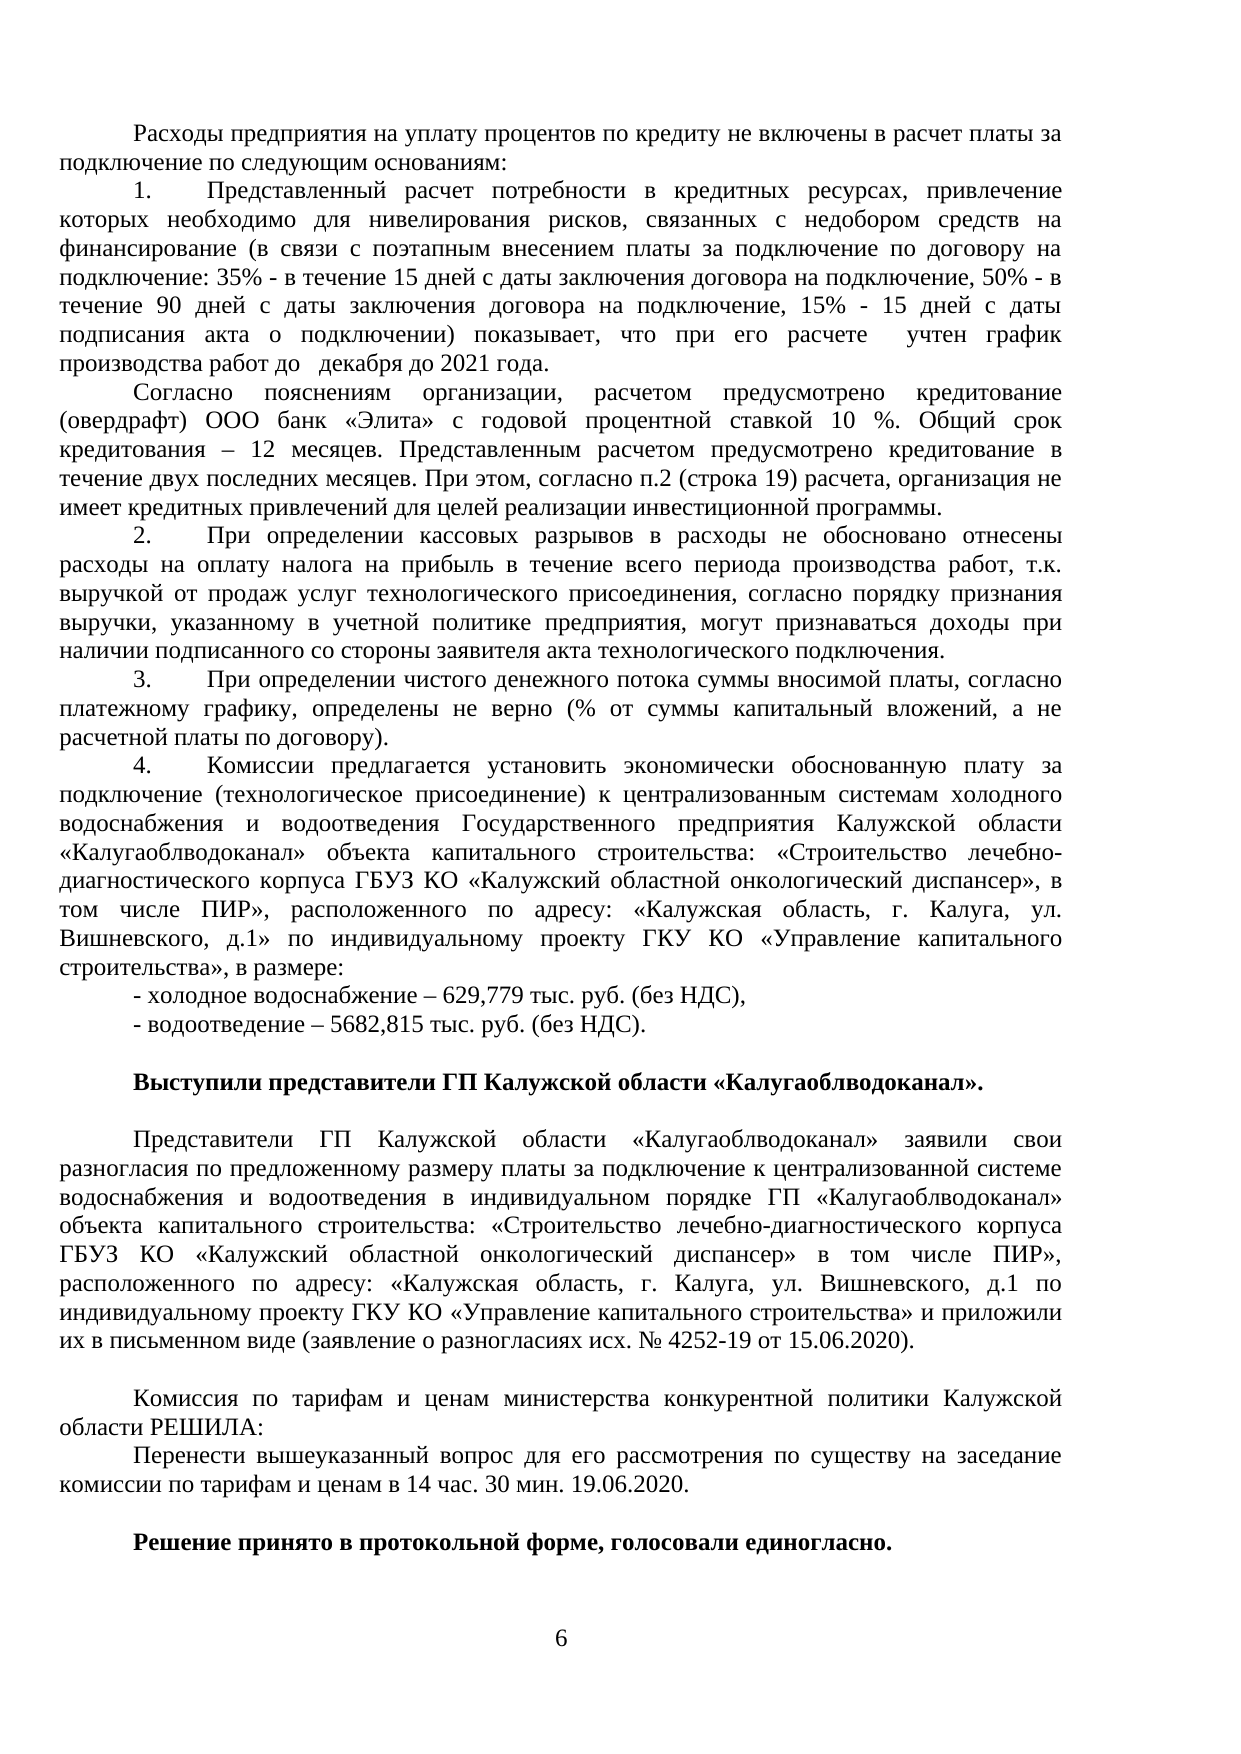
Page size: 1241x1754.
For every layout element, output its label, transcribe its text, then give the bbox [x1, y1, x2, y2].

list При определении чистого денежного потока суммы вносимой платы, согласно платежному графику, определены не верно (% от суммы капитальный вложений, а не расчетной платы по договору). [59, 664, 1063, 751]
text - холодное водоснабжение – 629,779 тыс. руб. (без НДС), [59, 981, 1063, 1009]
text Согласно пояснениям организации, расчетом предусмотрено кредитование (овердрафт) ООО банк «Элита» с годовой процентной ставкой 10 %. Общий срок кредитования – 12 месяцев. Представленным расчетом предусмотрено кредитование в течение двух последних месяцев. При этом, согласно п.2 (строка 19) расчета, организация не имеет кредитных привлечений для целей реализации инвестиционной программы. [59, 377, 1063, 521]
text Расходы предприятия на уплату процентов по кредиту не включены в расчет платы за подключение по следующим основаниям: [59, 118, 1063, 176]
list Представленный расчет потребности в кредитных ресурсах, привлечение которых необходимо для нивелирования рисков, связанных с недобором средств на финансирование (в связи с поэтапным внесением платы за подключение по договору на подключение: 35% - в течение 15 дней с даты заключения договора на подключение, 50% - в течение 90 дней с даты заключения договора на подключение, 15% - 15 дней с даты подписания акта о подключении) показывает, что при его расчете учтен график производства работ до декабря до 2021 года. [59, 176, 1063, 377]
list Комиссии предлагается установить экономически обоснованную плату за подключение (технологическое присоединение) к централизованным системам холодного водоснабжения и водоотведения Государственного предприятия Калужской области «Калугаоблводоканал» объекта капитального строительства: «Строительство лечебно-диагностического корпуса ГБУЗ КО «Калужский областной онкологический диспансер», в том числе ПИР», расположенного по адресу: «Калужская область, г. Калуга, ул. Вишневского, д.1» по индивидуальному проекту ГКУ КО «Управление капитального строительства», в размере: [59, 751, 1063, 981]
text Комиссия по тарифам и ценам министерства конкурентной политики Калужской области РЕШИЛА: [59, 1383, 1063, 1441]
text Перенести вышеуказанный вопрос для его рассмотрения по существу на заседание комиссии по тарифам и ценам в 14 час. 30 мин. 19.06.2020. [59, 1441, 1063, 1498]
text - водоотведение – 5682,815 тыс. руб. (без НДС). [59, 1009, 1063, 1038]
text Представители ГП Калужской области «Калугаоблводоканал» заявили свои разногласия по предложенному размеру платы за подключение к централизованной системе водоснабжения и водоотведения в индивидуальном порядке ГП «Калугаоблводоканал» объекта капитального строительства: «Строительство лечебно-диагностического корпуса ГБУЗ КО «Калужский областной онкологический диспансер» в том числе ПИР», расположенного по адресу: «Калужская область, г. Калуга, ул. Вишневского, д.1 по индивидуальному проекту ГКУ КО «Управление капитального строительства» и приложили их в письменном виде (заявление о разногласиях исх. № 4252-19 от 15.06.2020). [59, 1124, 1063, 1354]
text Выступили представители ГП Калужской области «Калугаоблводоканал». [59, 1067, 1063, 1096]
list При определении кассовых разрывов в расходы не обосновано отнесены расходы на оплату налога на прибыль в течение всего периода производства работ, т.к. выручкой от продаж услуг технологического присоединения, согласно порядку признания выручки, указанному в учетной политике предприятия, могут признаваться доходы при наличии подписанного со стороны заявителя акта технологического подключения. [59, 521, 1063, 664]
list Решение принято в протокольной форме, голосовали единогласно. [59, 1527, 1063, 1556]
